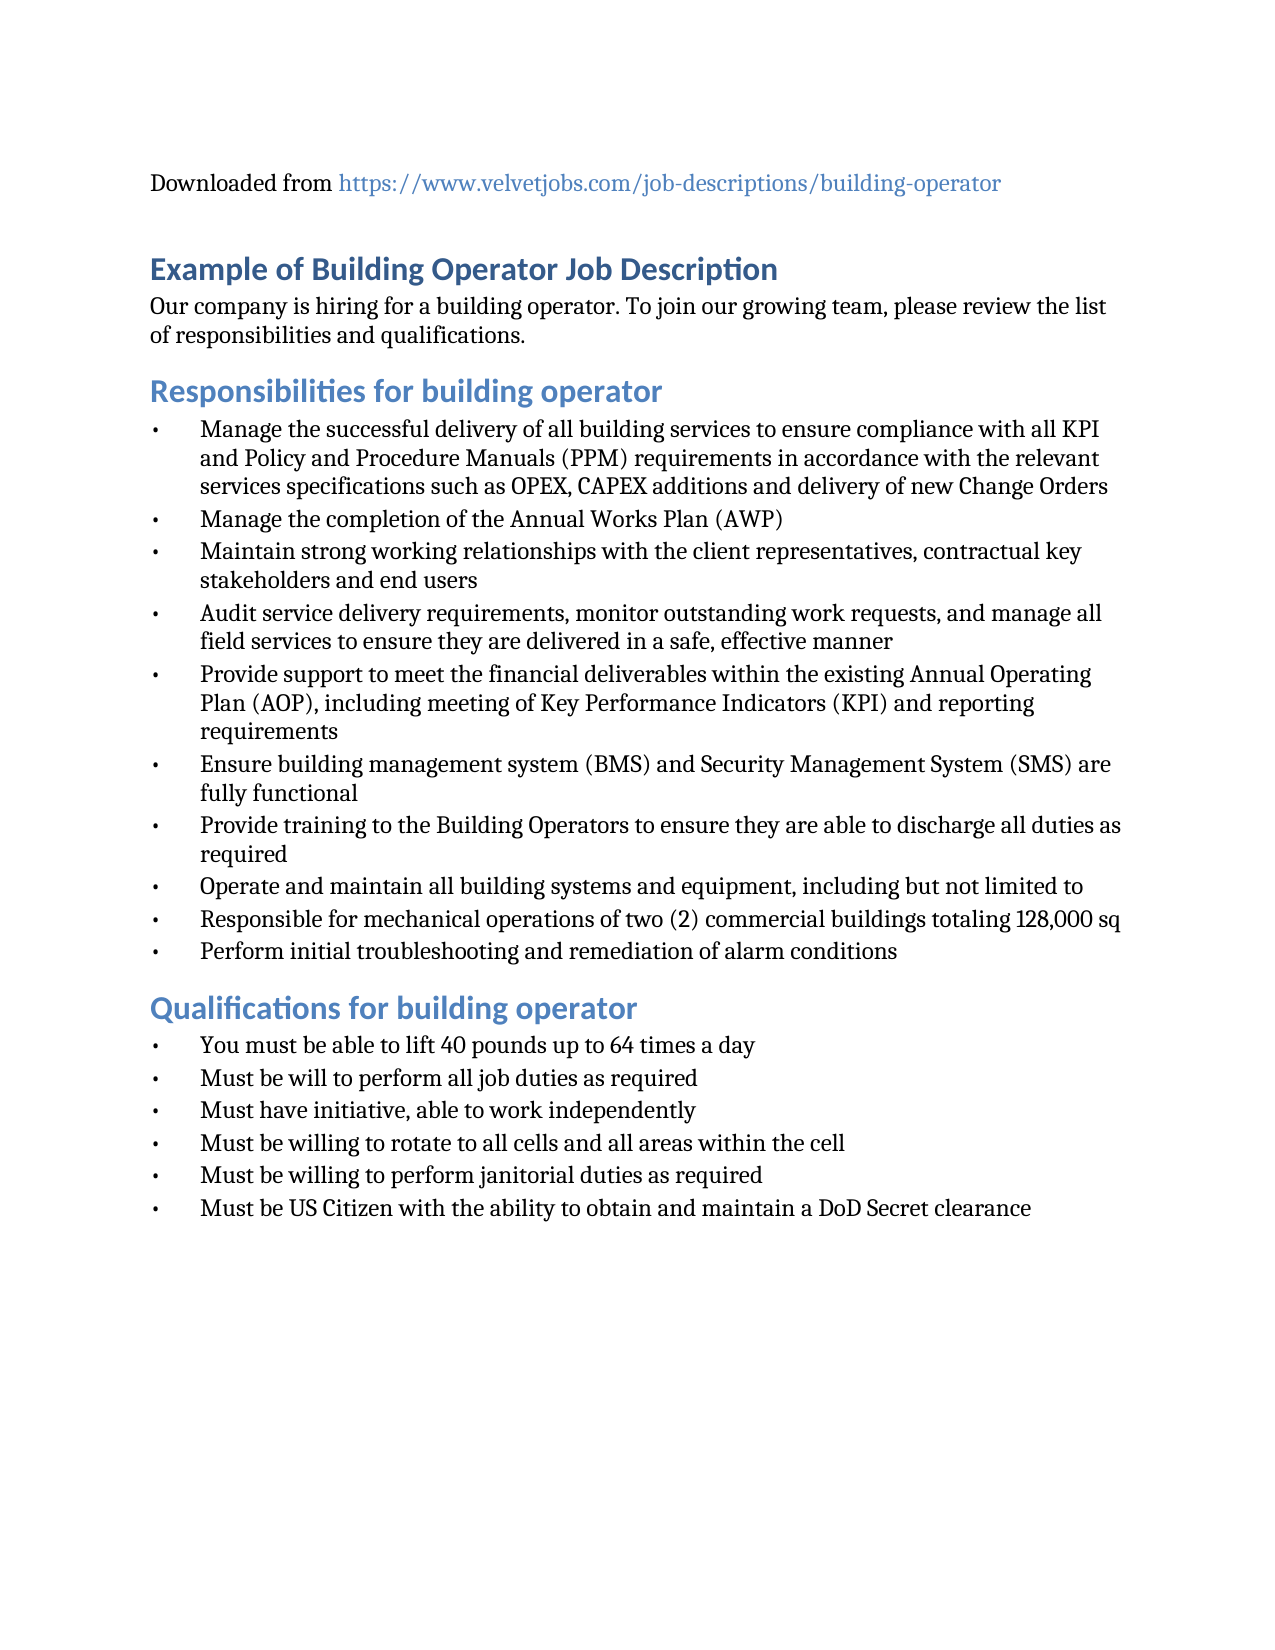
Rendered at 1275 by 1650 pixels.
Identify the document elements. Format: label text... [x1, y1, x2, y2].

list Must be US Citizen with the ability to obtain and maintain a DoD Secret clearance [150, 1194, 1125, 1223]
list Manage the completion of the Annual Works Plan (AWP) [150, 505, 1125, 533]
list Must be will to perform all job duties as required [150, 1064, 1125, 1093]
subtitle Responsibilities for building operator [150, 370, 1125, 411]
text Our company is hiring for a building operator. To join our growing team, please review the list of responsibilities and qualifications. [150, 292, 1125, 349]
list Must be willing to perform janitorial duties as required [150, 1161, 1125, 1190]
list Perform initial troubleshooting and remediation of alarm conditions [150, 937, 1125, 966]
text Downloaded from https://www.velvetjobs.com/job-descriptions/building-operator [150, 169, 1125, 197]
list Must have initiative, able to work independently [150, 1096, 1125, 1125]
list Ensure building management system (BMS) and Security Management System (SMS) are fully functional [150, 750, 1125, 807]
list Maintain strong working relationships with the client representatives, contractual key stakeholders and end users [150, 537, 1125, 595]
list Must be willing to rotate to all cells and all areas within the cell [150, 1129, 1125, 1158]
list Operate and maintain all building systems and equipment, including but not limited to [150, 872, 1125, 901]
list Provide training to the Building Operators to ensure they are able to discharge all duties as required [150, 811, 1125, 868]
list Audit service delivery requirements, monitor outstanding work requests, and manage all field services to ensure they are delivered in a safe, effective manner [150, 598, 1125, 656]
list Manage the successful delivery of all building services to ensure compliance with all KPI and Policy and Procedure Manuals (PPM) requirements in accordance with the relevant services specifications such as OPEX, CAPEX additions and delivery of new Change Orders [150, 415, 1125, 501]
list Provide support to meet the financial deliverables within the existing Annual Operating Plan (AOP), including meeting of Key Performance Indicators (KPI) and reporting requirements [150, 660, 1125, 746]
subtitle Qualifications for building operator [150, 987, 1125, 1028]
list You must be able to lift 40 pounds up to 64 times a day [150, 1031, 1125, 1060]
list Responsible for mechanical operations of two (2) commercial buildings totaling 128,000 sq [150, 905, 1125, 933]
subtitle Example of Building Operator Job Description [150, 247, 1125, 288]
